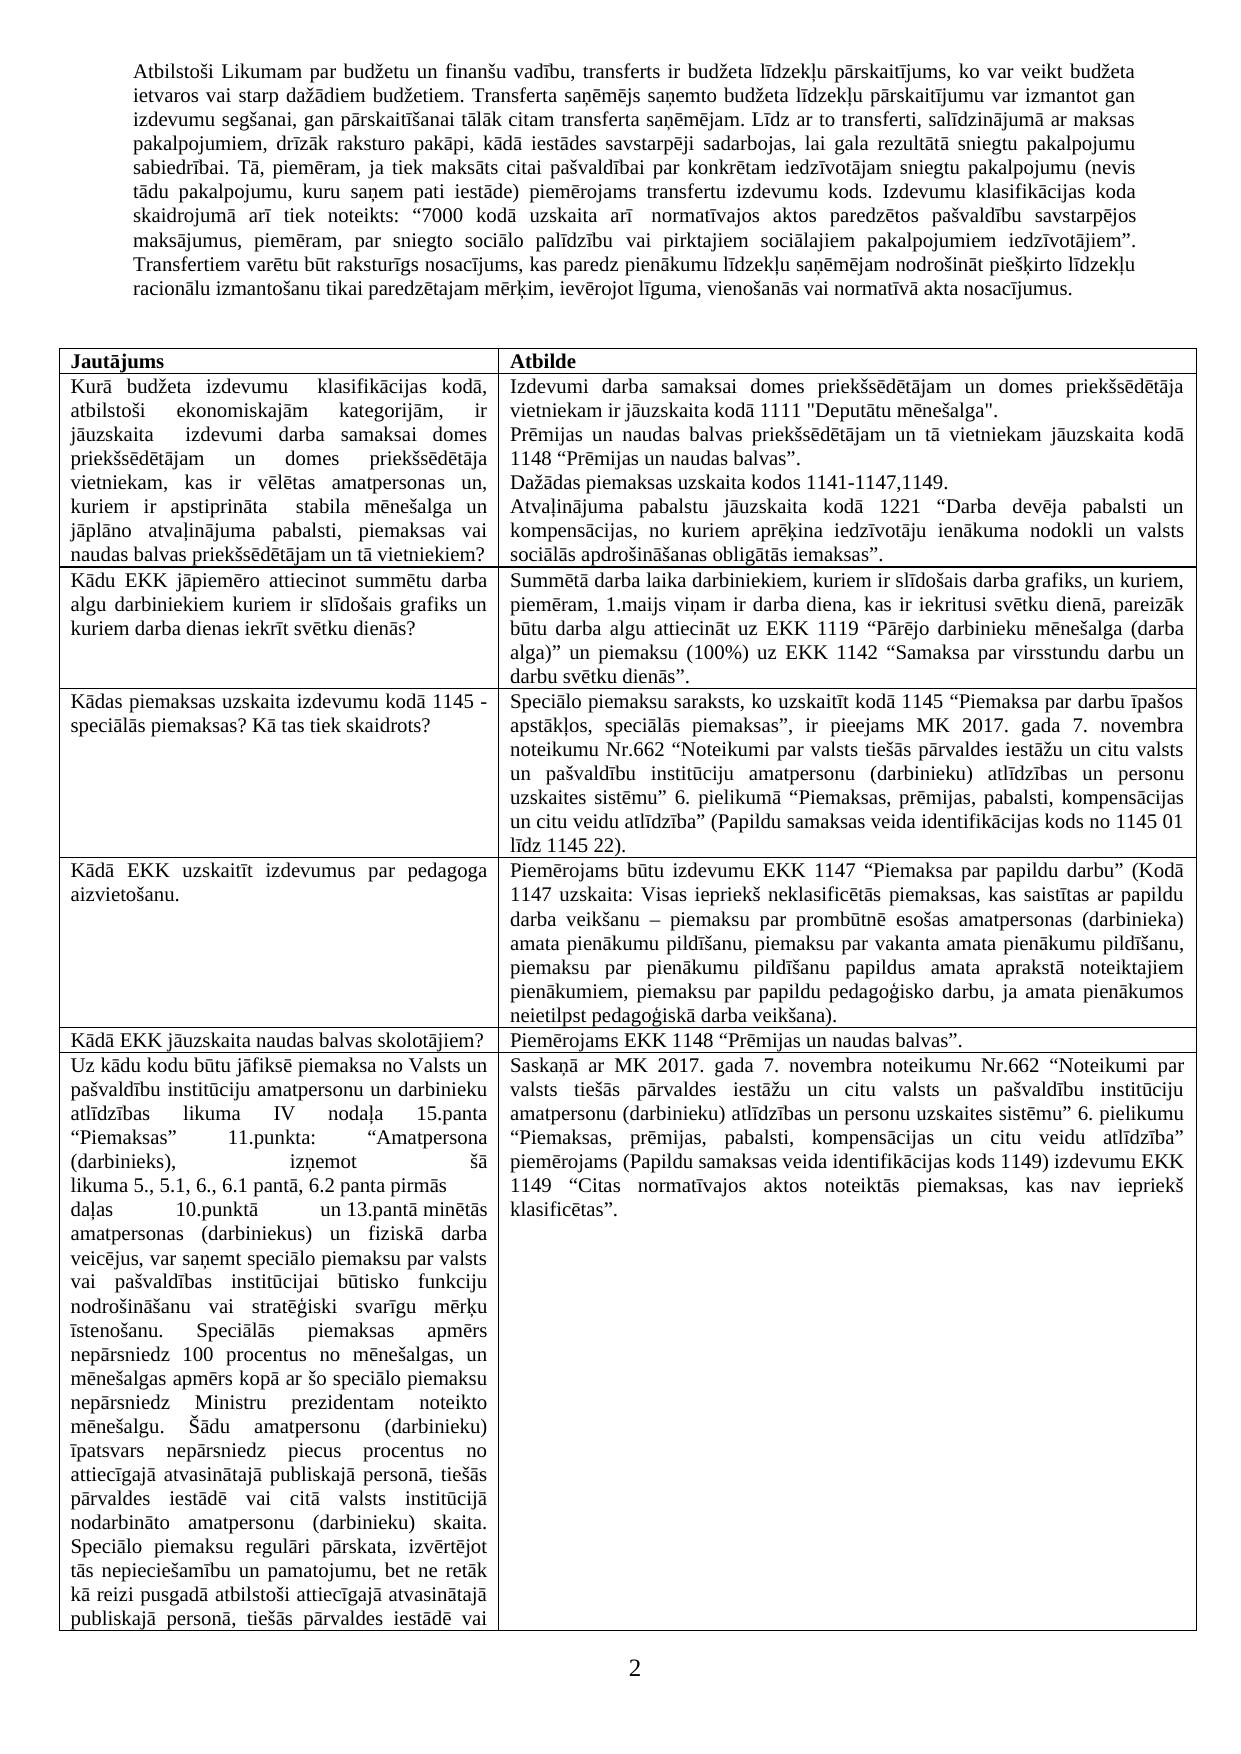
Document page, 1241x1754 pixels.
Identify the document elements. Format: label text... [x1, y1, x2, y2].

table_cell Kurā budžeta izdevumu klasifikācijas kodā, atbilstoši ekonomiskajām kategorijām, ir jāuzskaita izdevumi darba samaksai domes priekšsēdētājam un domes priekšsēdētāja vietniekam, kas ir vēlētas amatpersonas un, kuriem ir apstiprināta stabila mēnešalga un jāplāno atvaļinājuma pabalsti, piemaksas vai naudas balvas priekšsēdētājam un tā vietniekiem? [60, 374, 498, 566]
table_cell Izdevumi darba samaksai domes priekšsēdētājam un domes priekšsēdētāja vietniekam ir jāuzskaita kodā 1111 "Deputātu mēnešalga". Prēmijas un naudas balvas priekšsēdētājam un tā vietniekam jāuzskaita kodā 1148 “Prēmijas un naudas balvas”. Dažādas piemaksas uzskaita kodos 1141-1147,1149. Atvaļinājuma pabalstu jāuzskaita kodā 1221 “Darba devēja pabalsti un kompensācijas, no kuriem aprēķina iedzīvotāju ienākuma nodokli un valsts sociālās apdrošināšanas obligātās iemaksas”. [499, 374, 1196, 566]
table_header Atbilde [499, 349, 1196, 373]
table_cell Kādu EKK jāpiemēro attiecinot summētu darba algu darbiniekiem kuriem ir slīdošais grafiks un kuriem darba dienas iekrīt svētku dienās? [60, 568, 498, 688]
table_cell Kādā EKK jāuzskaita naudas balvas skolotājiem? [60, 1028, 498, 1052]
table_header Jautājums [60, 349, 498, 373]
table_cell Piemērojams būtu izdevumu EKK 1147 “Piemaksa par papildu darbu” (Kodā 1147 uzskaita: Visas iepriekš neklasificētās piemaksas, kas saistītas ar papildu darba veikšanu – piemaksu par prombūtnē esošas amatpersonas (darbinieka) amata pienākumu pildīšanu, piemaksu par vakanta amata pienākumu pildīšanu, piemaksu par pienākumu pildīšanu papildus amata aprakstā noteiktajiem pienākumiem, piemaksu par papildu pedagoģisko darbu, ja amata pienākumos neietilpst pedagoģiskā darba veikšana). [499, 858, 1196, 1027]
text Atbilstoši Likumam par budžetu un finanšu vadību, transferts ir budžeta līdzekļu pārskaitījums, ko var veikt budžeta ietvaros vai starp dažādiem budžetiem. Transferta saņēmējs saņemto budžeta līdzekļu pārskaitījumu var izmantot gan izdevumu segšanai, gan pārskaitīšanai tālāk citam transferta saņēmējam. Līdz ar to transferti, salīdzinājumā ar maksas pakalpojumiem, drīzāk raksturo pakāpi, kādā iestādes savstarpēji sadarbojas, lai gala rezultātā sniegtu pakalpojumu sabiedrībai. Tā, piemēram, ja tiek maksāts citai pašvaldībai par konkrētam iedzīvotājam sniegtu pakalpojumu (nevis tādu pakalpojumu, kuru saņem pati iestāde) piemērojams transfertu izdevumu kods. Izdevumu klasifikācijas koda skaidrojumā arī tiek noteikts: “7000 kodā uzskaita arī normatīvajos aktos paredzētos pašvaldību savstarpējos maksājumus, piemēram, par sniegto sociālo palīdzību vai pirktajiem sociālajiem pakalpojumiem iedzīvotājiem”. Transfertiem varētu būt raksturīgs nosacījums, kas paredz pienākumu līdzekļu saņēmējam nodrošināt piešķirto līdzekļu racionālu izmantošanu tikai paredzētajam mērķim, ievērojot līguma, vienošanās vai normatīvā akta nosacījumus. [133, 59, 1137, 300]
table_cell Piemērojams EKK 1148 “Prēmijas un naudas balvas”. [499, 1028, 1196, 1052]
table_cell Speciālo piemaksu saraksts, ko uzskaitīt kodā 1145 “Piemaksa par darbu īpašos apstākļos, speciālās piemaksas”, ir pieejams MK 2017. gada 7. novembra noteikumu Nr.662 “Noteikumi par valsts tiešās pārvaldes iestāžu un citu valsts un pašvaldību institūciju amatpersonu (darbinieku) atlīdzības un personu uzskaites sistēmu” 6. pielikumā “Piemaksas, prēmijas, pabalsti, kompensācijas un citu veidu atlīdzība” (Papildu samaksas veida identifikācijas kods no 1145 01 līdz 1145 22). [499, 689, 1196, 857]
table_cell Kādas piemaksas uzskaita izdevumu kodā 1145 - speciālās piemaksas? Kā tas tiek skaidrots? [60, 689, 498, 857]
table_cell Summētā darba laika darbiniekiem, kuriem ir slīdošais darba grafiks, un kuriem, piemēram, 1.maijs viņam ir darba diena, kas ir iekritusi svētku dienā, pareizāk būtu darba algu attiecināt uz EKK 1119 “Pārējo darbinieku mēnešalga (darba alga)” un piemaksu (100%) uz EKK 1142 “Samaksa par virsstundu darbu un darbu svētku dienās”. [499, 568, 1196, 688]
table_cell Kādā EKK uzskaitīt izdevumus par pedagoga aizvietošanu. [60, 858, 498, 1027]
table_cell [499, 1053, 1196, 1630]
